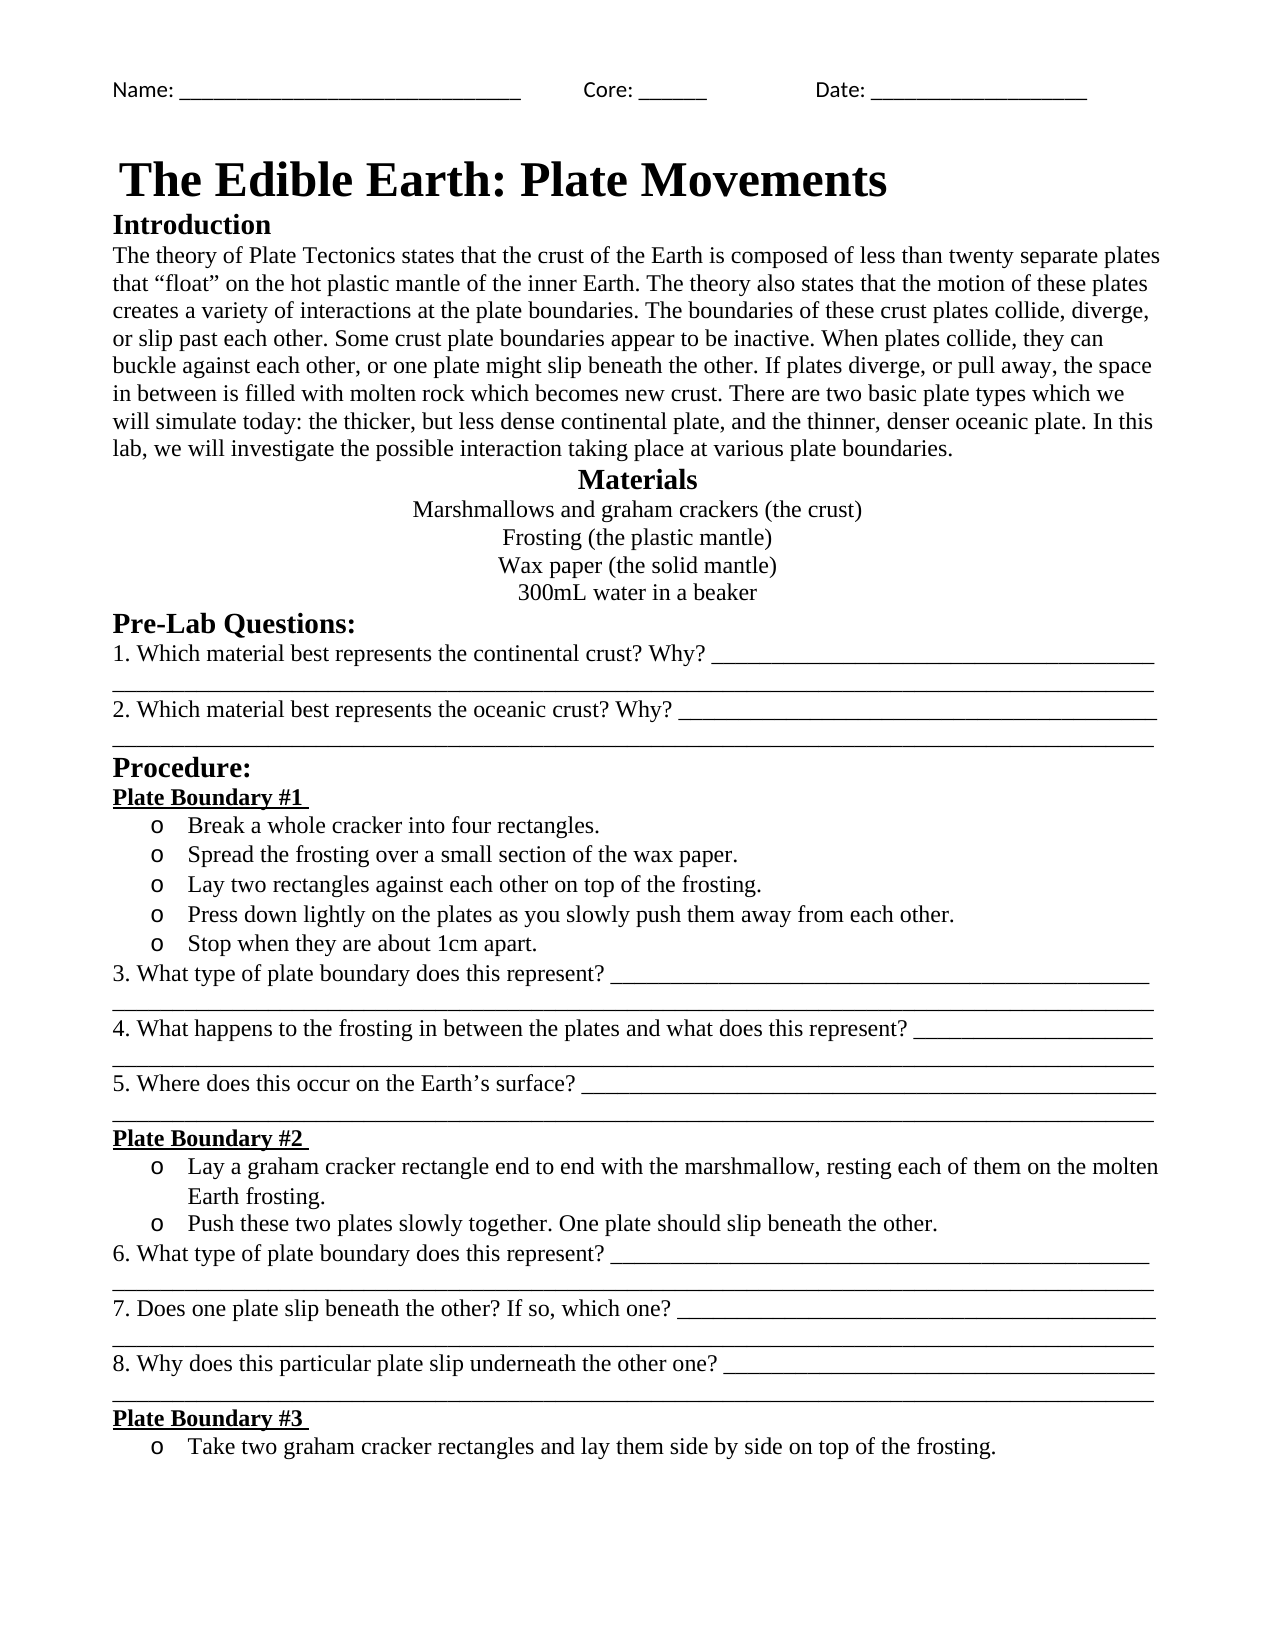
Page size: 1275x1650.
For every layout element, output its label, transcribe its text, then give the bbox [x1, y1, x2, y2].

list Push these two plates slowly together. One plate should slip beneath the other. [150, 1209, 1162, 1239]
text Marshmallows and graham crackers (the crust) [112, 495, 1162, 523]
list Stop when they are about 1cm apart. [150, 929, 1162, 959]
text 6. What type of plate boundary does this represent? _____________________________________________ _______________________________________________________________________________________ [112, 1239, 1162, 1294]
text Frosting (the plastic mantle) [112, 523, 1162, 551]
text 2. Which material best represents the oceanic crust? Why? ________________________________________ _______________________________________________________________________________________ [112, 694, 1162, 750]
text 7. Does one plate slip beneath the other? If so, which one? ________________________________________ _______________________________________________________________________________________ [112, 1294, 1162, 1349]
list Spread the frosting over a small section of the wax paper. [150, 841, 1162, 870]
text Pre-Lab Questions: [112, 606, 1162, 639]
text Plate Boundary #2 [112, 1124, 1162, 1152]
text Wax paper (the solid mantle) [112, 551, 1162, 578]
text Introduction [112, 207, 1162, 241]
text Materials [112, 462, 1162, 495]
text 300mL water in a beaker [112, 578, 1162, 606]
text 1. Which material best represents the continental crust? Why? _____________________________________ _______________________________________________________________________________________ [112, 639, 1162, 694]
text The Edible Earth: Plate Movements [112, 150, 1162, 207]
text The theory of Plate Tectonics states that the crust of the Earth is composed of less than twenty separate plates that “float” on the hot plastic mantle of the inner Earth. The theory also states that the motion of these plates creates a variety of interactions at the plate boundaries. The boundaries of these crust plates collide, diverge, or slip past each other. Some crust plate boundaries appear to be inactive. When plates collide, they can buckle against each other, or one plate might slip beneath the other. If plates diverge, or pull away, the space in between is filled with molten rock which becomes new crust. There are two basic plate types which we will simulate today: the thicker, but less dense continental plate, and the thinner, denser oceanic plate. In this lab, we will investigate the possible interaction taking place at various plate boundaries. [112, 241, 1162, 462]
text 4. What happens to the frosting in between the plates and what does this represent? ____________________ _______________________________________________________________________________________ [112, 1014, 1162, 1069]
text Plate Boundary #3 [112, 1404, 1162, 1432]
list Take two graham cracker rectangles and lay them side by side on top of the frosting. [150, 1432, 1162, 1462]
text 5. Where does this occur on the Earth’s surface? ________________________________________________ _______________________________________________________________________________________ [112, 1069, 1162, 1124]
list Press down lightly on the plates as you slowly push them away from each other. [150, 900, 1162, 929]
list Lay a graham cracker rectangle end to end with the marshmallow, resting each of them on the molten Earth frosting. [150, 1152, 1162, 1209]
text 8. Why does this particular plate slip underneath the other one? ____________________________________ _______________________________________________________________________________________ [112, 1349, 1162, 1404]
text 3. What type of plate boundary does this represent? _____________________________________________ _______________________________________________________________________________________ [112, 959, 1162, 1014]
text Plate Boundary #1 [112, 783, 1162, 811]
text Procedure: [112, 750, 1162, 783]
list Lay two rectangles against each other on top of the frosting. [150, 870, 1162, 900]
list Break a whole cracker into four rectangles. [150, 811, 1162, 841]
